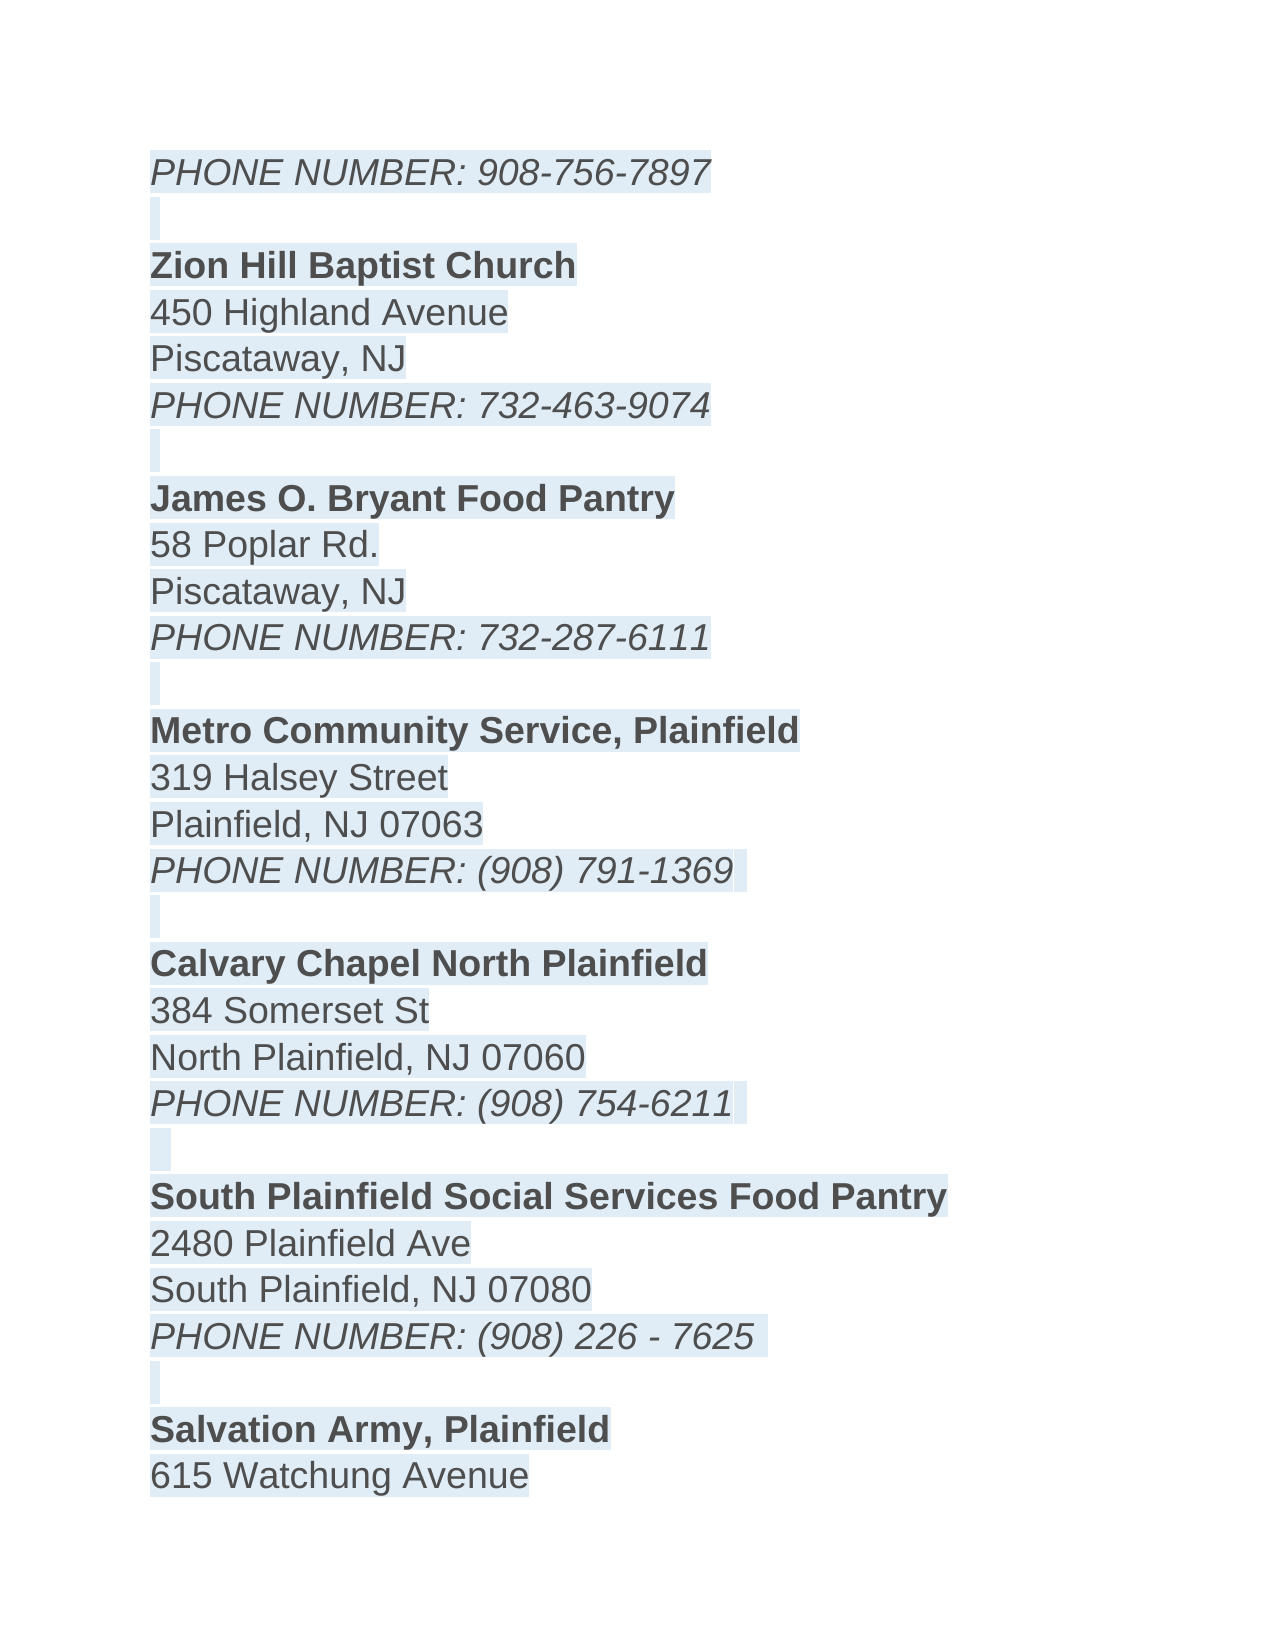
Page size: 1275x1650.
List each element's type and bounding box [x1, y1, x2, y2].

text [150, 150, 1125, 1497]
